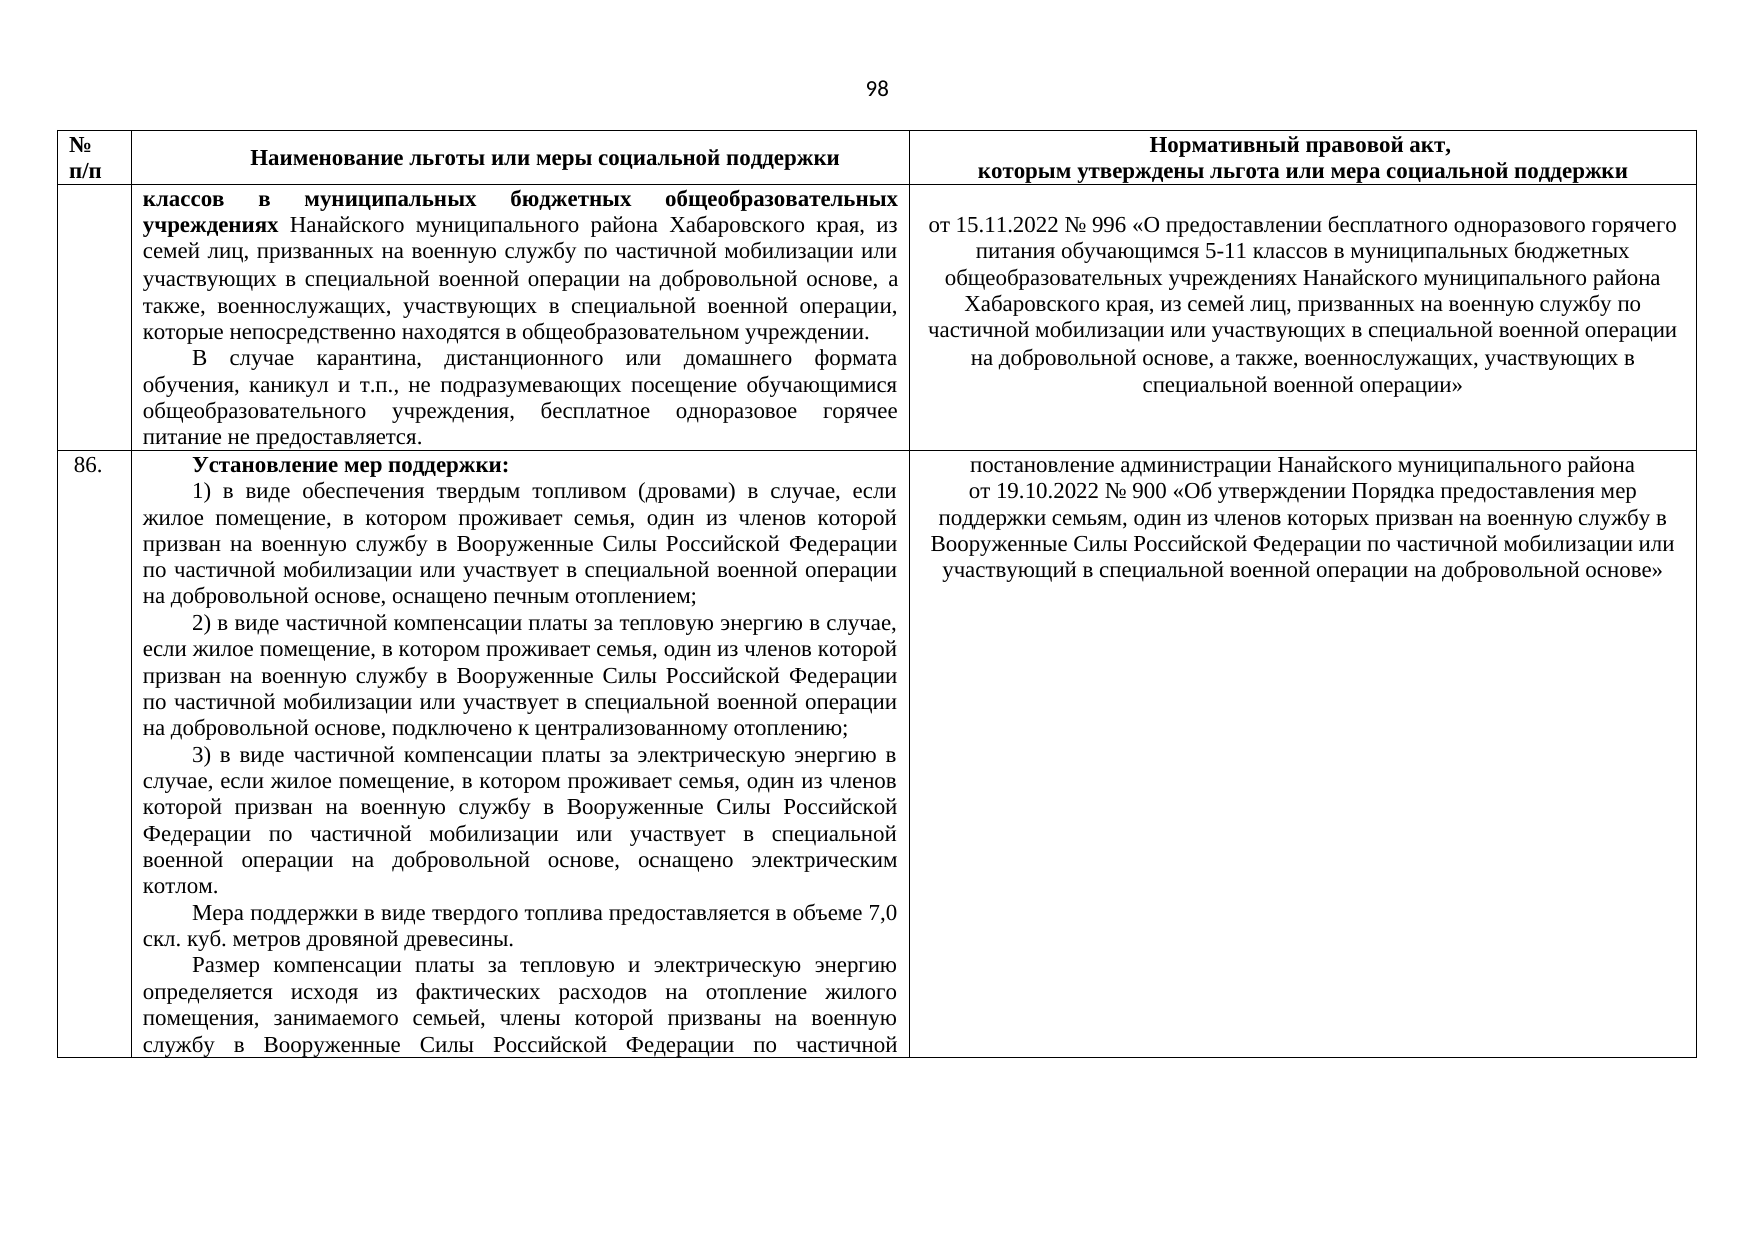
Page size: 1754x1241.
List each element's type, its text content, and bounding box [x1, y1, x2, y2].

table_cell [910, 451, 1696, 1057]
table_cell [910, 185, 1696, 450]
table_cell [58, 185, 131, 450]
table_header Наименование льготы или меры социальной поддержки [132, 131, 909, 183]
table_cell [132, 185, 909, 450]
table_header № п/п [58, 131, 131, 183]
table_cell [132, 451, 909, 1057]
table_cell [58, 451, 131, 1057]
table_header Нормативный правовой акт, которым утверждены льгота или мера социальной поддержки [910, 131, 1696, 183]
